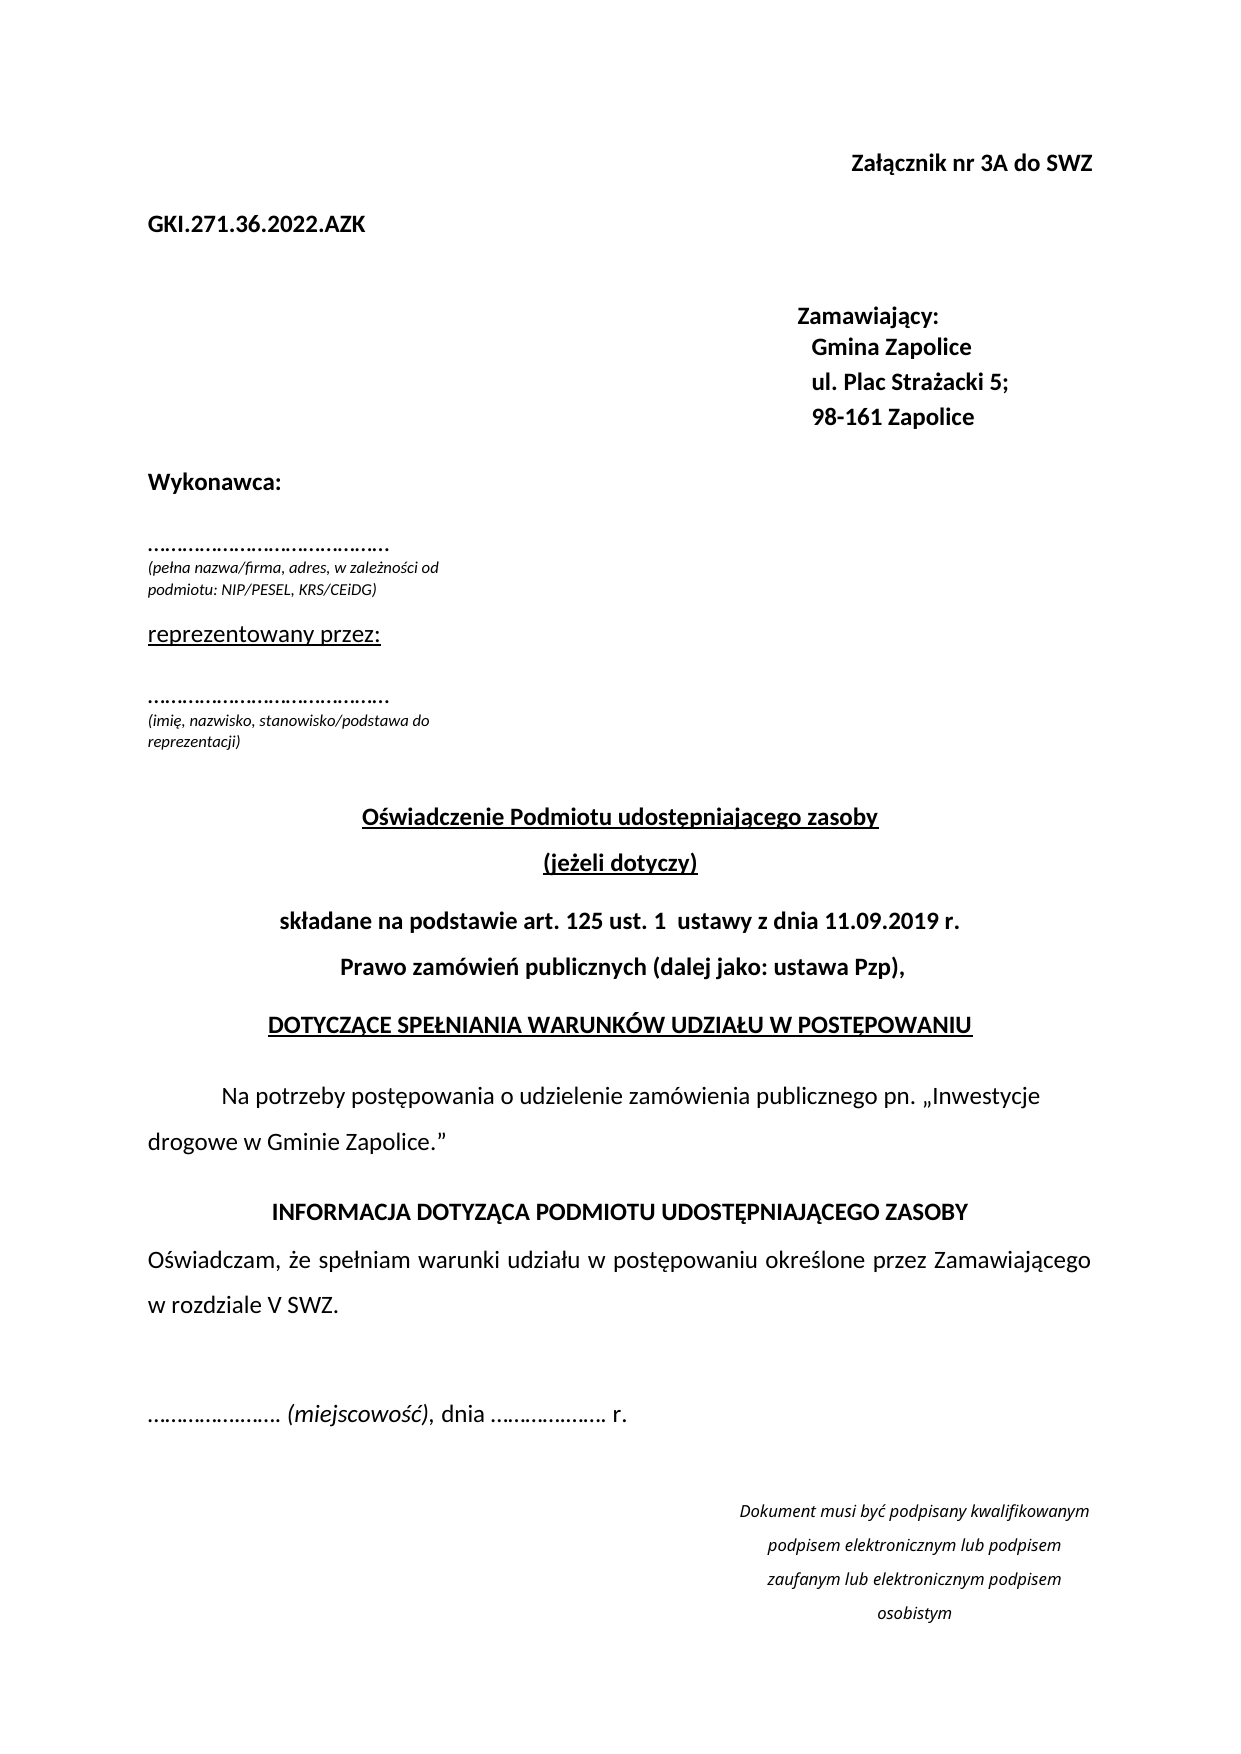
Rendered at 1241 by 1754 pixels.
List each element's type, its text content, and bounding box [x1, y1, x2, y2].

text składane na podstawie art. 125 ust. 1 ustawy z dnia 11.09.2019 r. [148, 905, 1093, 936]
text Oświadczam, że spełniam warunki udziału w postępowaniu określone przez Zamawiającego w rozdziale V SWZ. [148, 1244, 1093, 1320]
text INFORMACJA DOTYZĄCA PODMIOTU UDOSTĘPNIAJĄCEGO ZASOBY [148, 1196, 1093, 1227]
text GKI.271.36.2022.AZK [148, 209, 1093, 239]
text DOTYCZĄCE SPEŁNIANIA WARUNKÓW UDZIAŁU W POSTĘPOWANIU [148, 1009, 1093, 1040]
text Na potrzeby postępowania o udzielenie zamówienia publicznego pn. „Inwestycje drogowe w Gminie Zapolice.” [148, 1080, 1093, 1156]
text (pełna nazwa/firma, adres, w zależności od podmiotu: NIP/PESEL, KRS/CEiDG) [148, 558, 472, 600]
text Prawo zamówień publicznych (dalej jako: ustawa Pzp), [148, 951, 1093, 981]
text Wykonawca: [148, 466, 1093, 497]
text Zamawiający: [797, 300, 1093, 331]
text ul. Plac Strażacki 5; 98-161 Zapolice [148, 366, 1093, 431]
text …………………………………… [148, 679, 472, 710]
text (imię, nazwisko, stanowisko/podstawa do reprezentacji) [148, 710, 472, 752]
text …………….……. (miejscowość), dnia ………….……. r. [148, 1398, 1093, 1428]
text Oświadczenie Podmiotu udostępniającego zasoby [148, 801, 1093, 832]
text Gmina Zapolice [148, 331, 1093, 361]
text Załącznik nr 3A do SWZ [694, 148, 1093, 178]
text (jeżeli dotyczy) [148, 847, 1093, 877]
text reprezentowany przez: [148, 618, 1093, 649]
text …………………………………… [148, 527, 472, 558]
